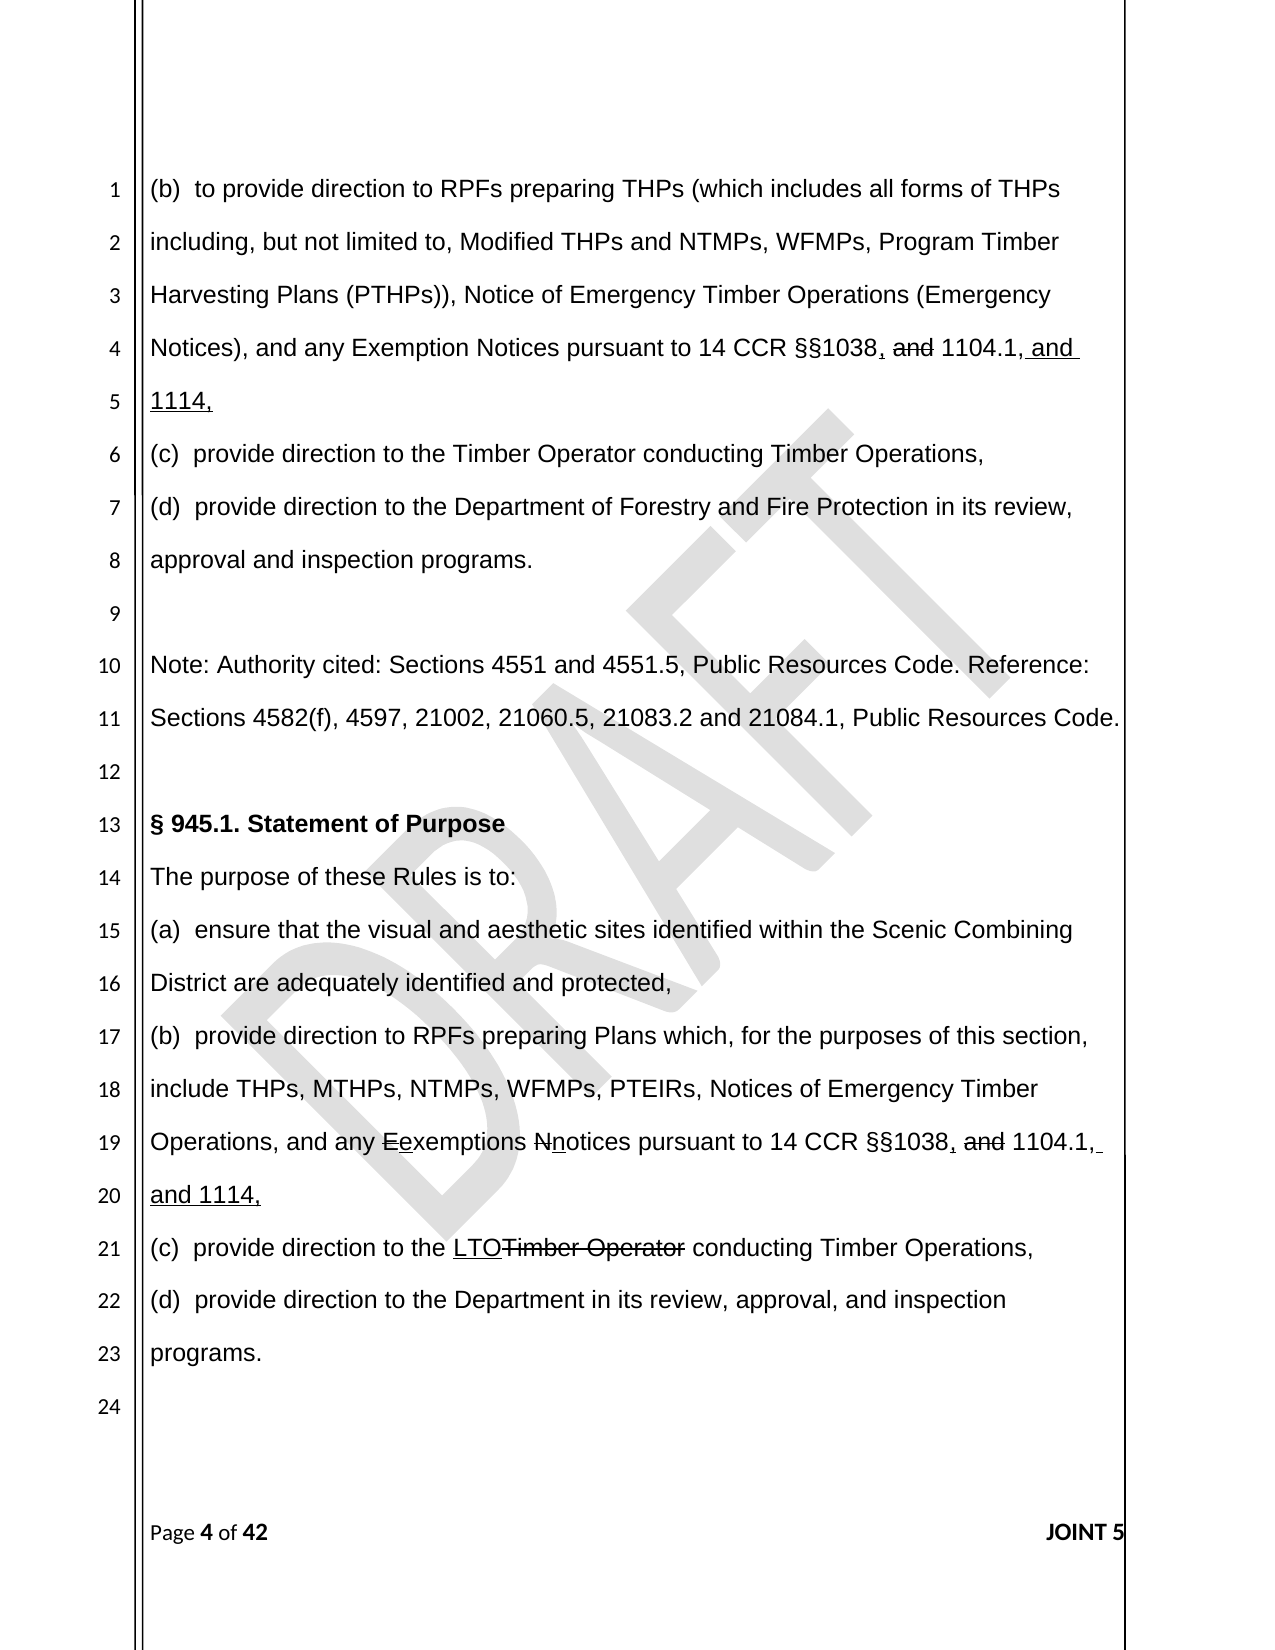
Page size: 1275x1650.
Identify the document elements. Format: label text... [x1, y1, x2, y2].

text (a) ensure that the visual and aesthetic sites identified within the Scenic Combining District are adequately identified and protected, [150, 891, 1125, 997]
text (d) provide direction to the Department in its review, approval, and inspection programs. [150, 1261, 1125, 1367]
text (c) provide direction to the Timber Operator conducting Timber Operations, [150, 414, 1125, 467]
text (b) to provide direction to RPFs preparing THPs (which includes all forms of THPs including, but not limited to, Modified THPs and NTMPs, WFMPs, Program Timber Harvesting Plans (PTHPs)), Notice of Emergency Timber Operations (Emergency Notices), and any Exemption Notices pursuant to 14 CCR §§1038, and 1104.1, and 1114, [150, 150, 1125, 414]
text (b) provide direction to RPFs preparing Plans which, for the purposes of this section, include THPs, MTHPs, NTMPs, WFMPs, PTEIRs, Notices of Emergency Timber Operations, and any Eexemptions Nnotices pursuant to 14 CCR §§1038, and 1104.1, and 1114, [150, 997, 1125, 1208]
text The purpose of these Rules is to: [150, 838, 1125, 891]
text (c) provide direction to the LTOTimber Operator conducting Timber Operations, [150, 1208, 1125, 1261]
text (d) provide direction to the Department of Forestry and Fire Protection in its review, approval and inspection programs. [150, 467, 1125, 573]
text Note: Authority cited: Sections 4551 and 4551.5, Public Resources Code. Reference: Sections 4582(f), 4597, 21002, 21060.5, 21083.2 and 21084.1, Public Resources Code. [150, 626, 1125, 732]
text § 945.1. Statement of Purpose [150, 785, 1125, 838]
